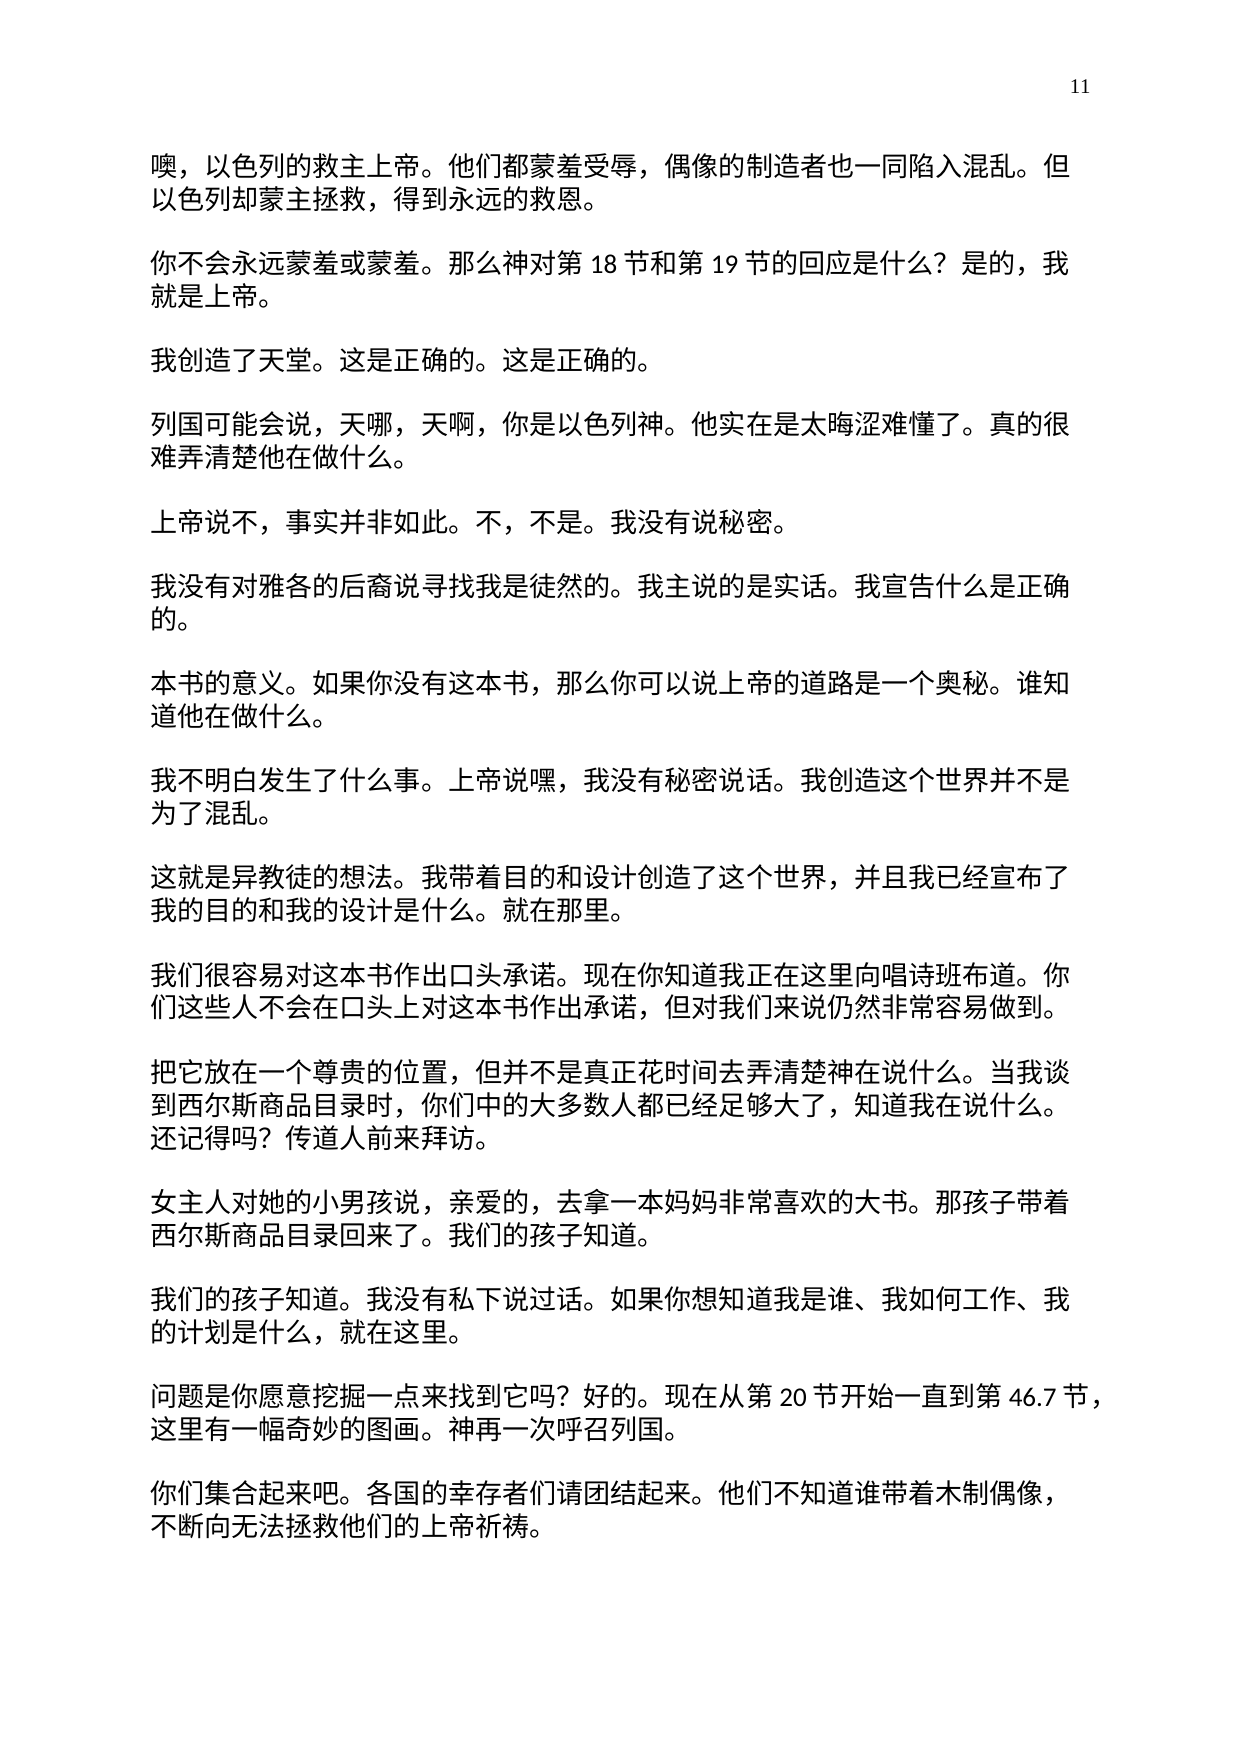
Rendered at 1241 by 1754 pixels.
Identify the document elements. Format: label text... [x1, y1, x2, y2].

text 我没有对雅各的后裔说寻找我是徒然的。我主说的是实话。我宣告什么是正确的。 [150, 570, 1090, 636]
text 我们很容易对这本书作出口头承诺。现在你知道我正在这里向唱诗班布道。你们这些人不会在口头上对这本书作出承诺，但对我们来说仍然非常容易做到。 [150, 959, 1090, 1025]
text 我创造了天堂。这是正确的。这是正确的。 [150, 344, 1090, 377]
text 你们集合起来吧。各国的幸存者们请团结起来。他们不知道谁带着木制偶像，不断向无法拯救他们的上帝祈祷。 [150, 1478, 1090, 1544]
text 女主人对她的小男孩说，亲爱的，去拿一本妈妈非常喜欢的大书。那孩子带着西尔斯商品目录回来了。我们的孩子知道。 [150, 1186, 1090, 1252]
text 问题是你愿意挖掘一点来找到它吗？好的。现在从第 20 节开始一直到第 46.7 节，这里有一幅奇妙的图画。神再一次呼召列国。 [150, 1380, 1090, 1446]
text 我们的孩子知道。我没有私下说过话。如果你想知道我是谁、我如何工作、我的计划是什么，就在这里。 [150, 1283, 1090, 1349]
text 把它放在一个尊贵的位置，但并不是真正花时间去弄清楚神在说什么。当我谈到西尔斯商品目录时，你们中的大多数人都已经足够大了，知道我在说什么。还记得吗？传道人前来拜访。 [150, 1056, 1090, 1155]
text 噢，以色列的救主上帝。他们都蒙羞受辱，偶像的制造者也一同陷入混乱。但以色列却蒙主拯救，得到永远的救恩。 [150, 150, 1090, 216]
text 我不明白发生了什么事。上帝说嘿，我没有秘密说话。我创造这个世界并不是为了混乱。 [150, 764, 1090, 830]
text 你不会永远蒙羞或蒙羞。那么神对第 18 节和第 19 节的回应是什么？是的，我就是上帝。 [150, 247, 1090, 313]
text 这就是异教徒的想法。我带着目的和设计创造了这个世界，并且我已经宣布了我的目的和我的设计是什么。就在那里。 [150, 861, 1090, 927]
text 上帝说不，事实并非如此。不，不是。我没有说秘密。 [150, 506, 1090, 539]
text 本书的意义。如果你没有这本书，那么你可以说上帝的道路是一个奥秘。谁知道他在做什么。 [150, 667, 1090, 733]
text 列国可能会说，天哪，天啊，你是以色列神。他实在是太晦涩难懂了。真的很难弄清楚他在做什么。 [150, 408, 1090, 474]
